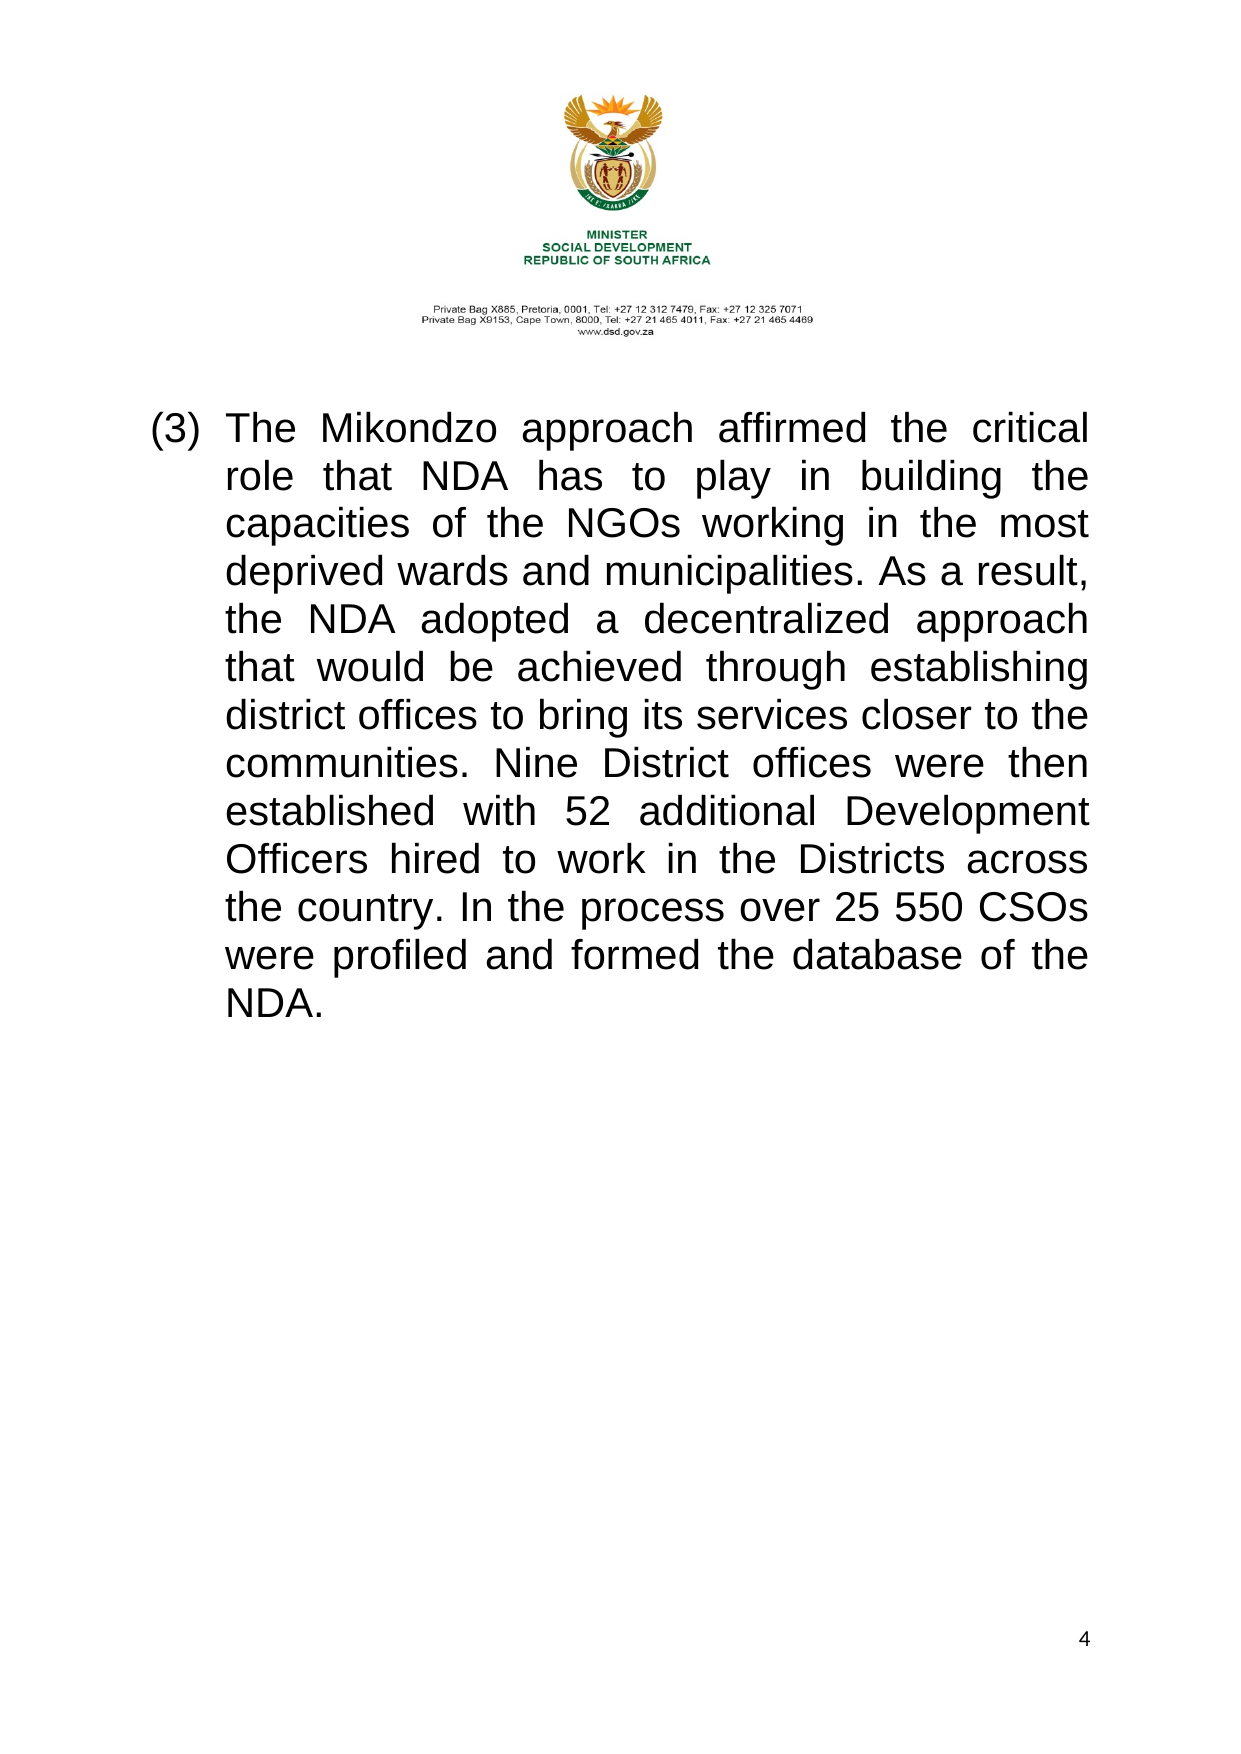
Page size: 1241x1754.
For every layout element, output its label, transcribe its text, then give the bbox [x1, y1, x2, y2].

picture [280, 73, 960, 356]
list The Mikondzo approach affirmed the critical role that NDA has to play in building the capacities of the NGOs working in the most deprived wards and municipalities. As a result, the NDA adopted a decentralized approach that would be achieved through establishing district offices to bring its services closer to the communities. Nine District offices were then established with 52 additional Development Officers hired to work in the Districts across the country. In the process over 25 550 CSOs were profiled and formed the database of the NDA. [150, 403, 1090, 1026]
